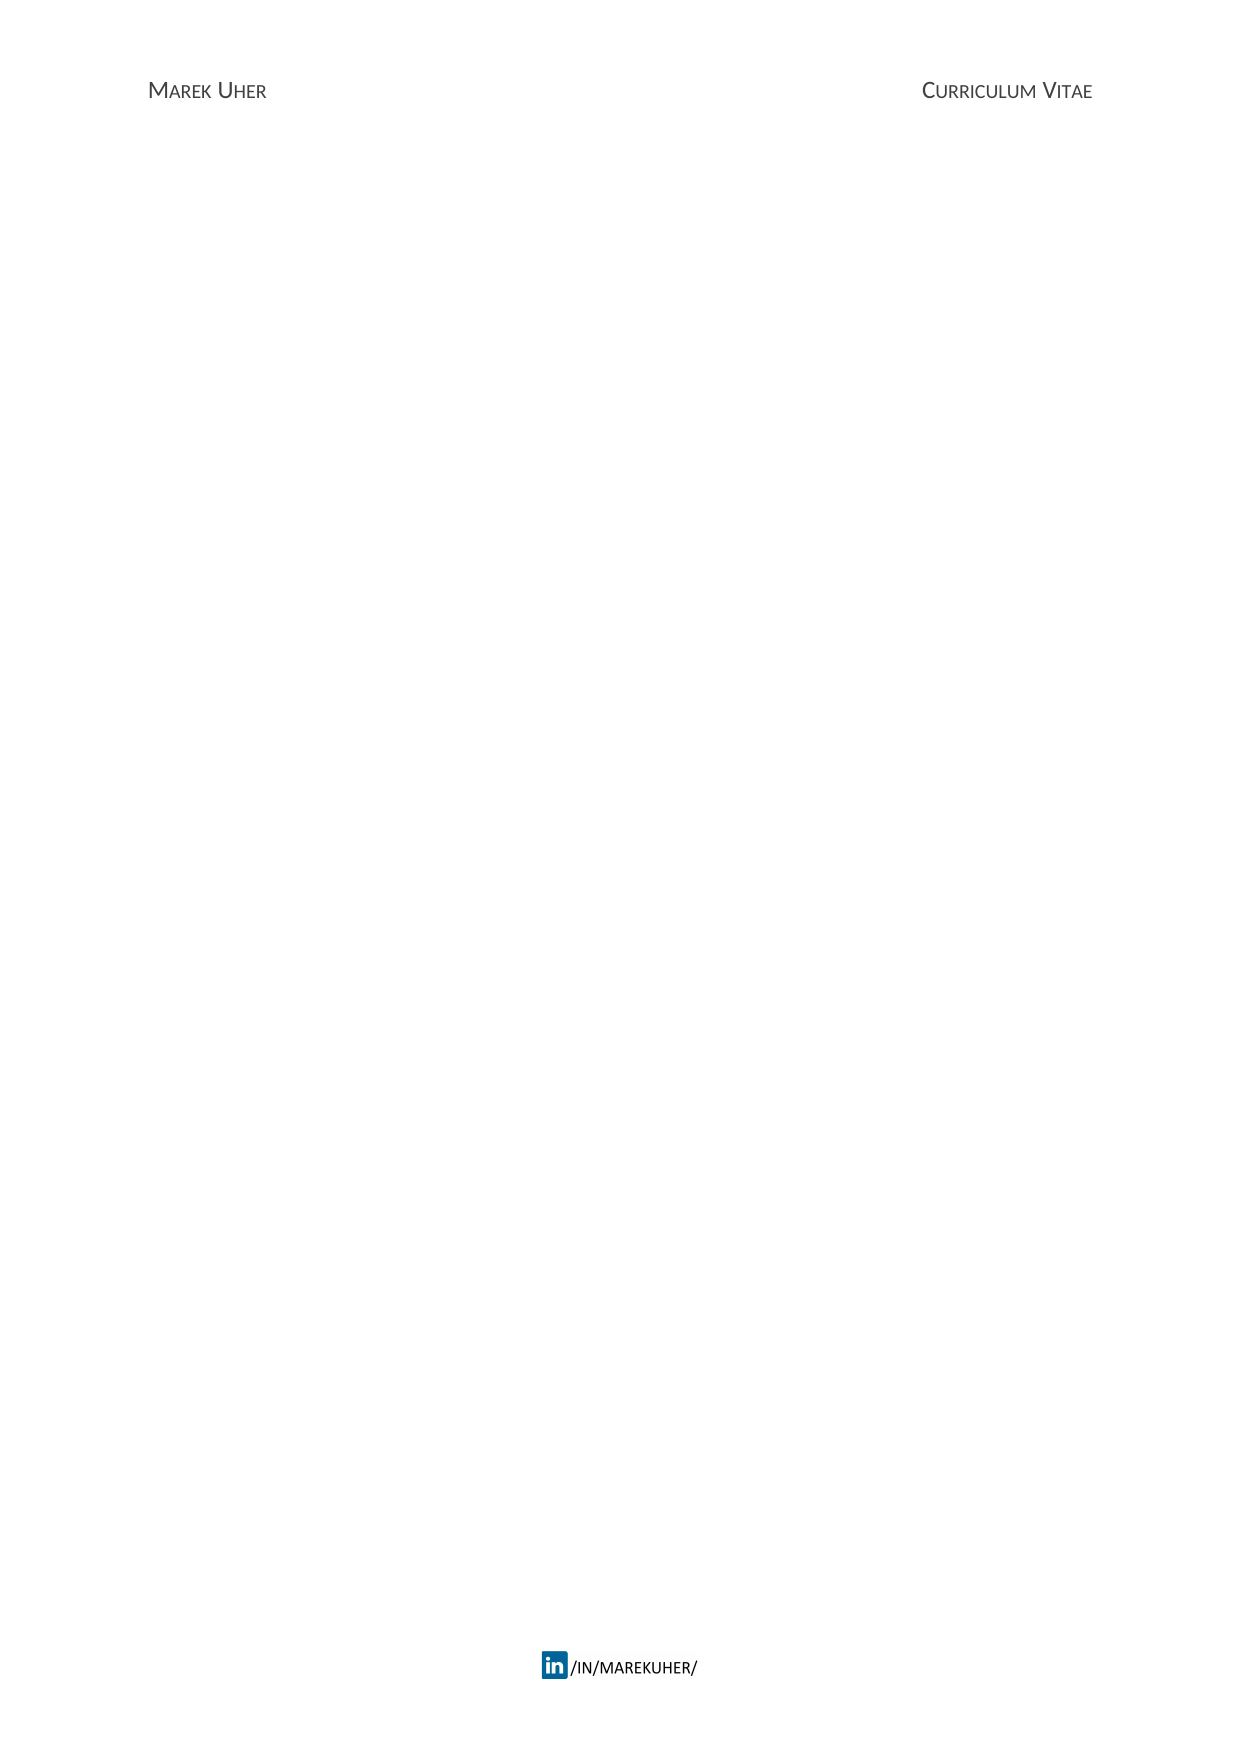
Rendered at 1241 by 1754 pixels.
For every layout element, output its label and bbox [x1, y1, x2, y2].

picture [552, 1663, 563, 1673]
picture [568, 1651, 699, 1679]
